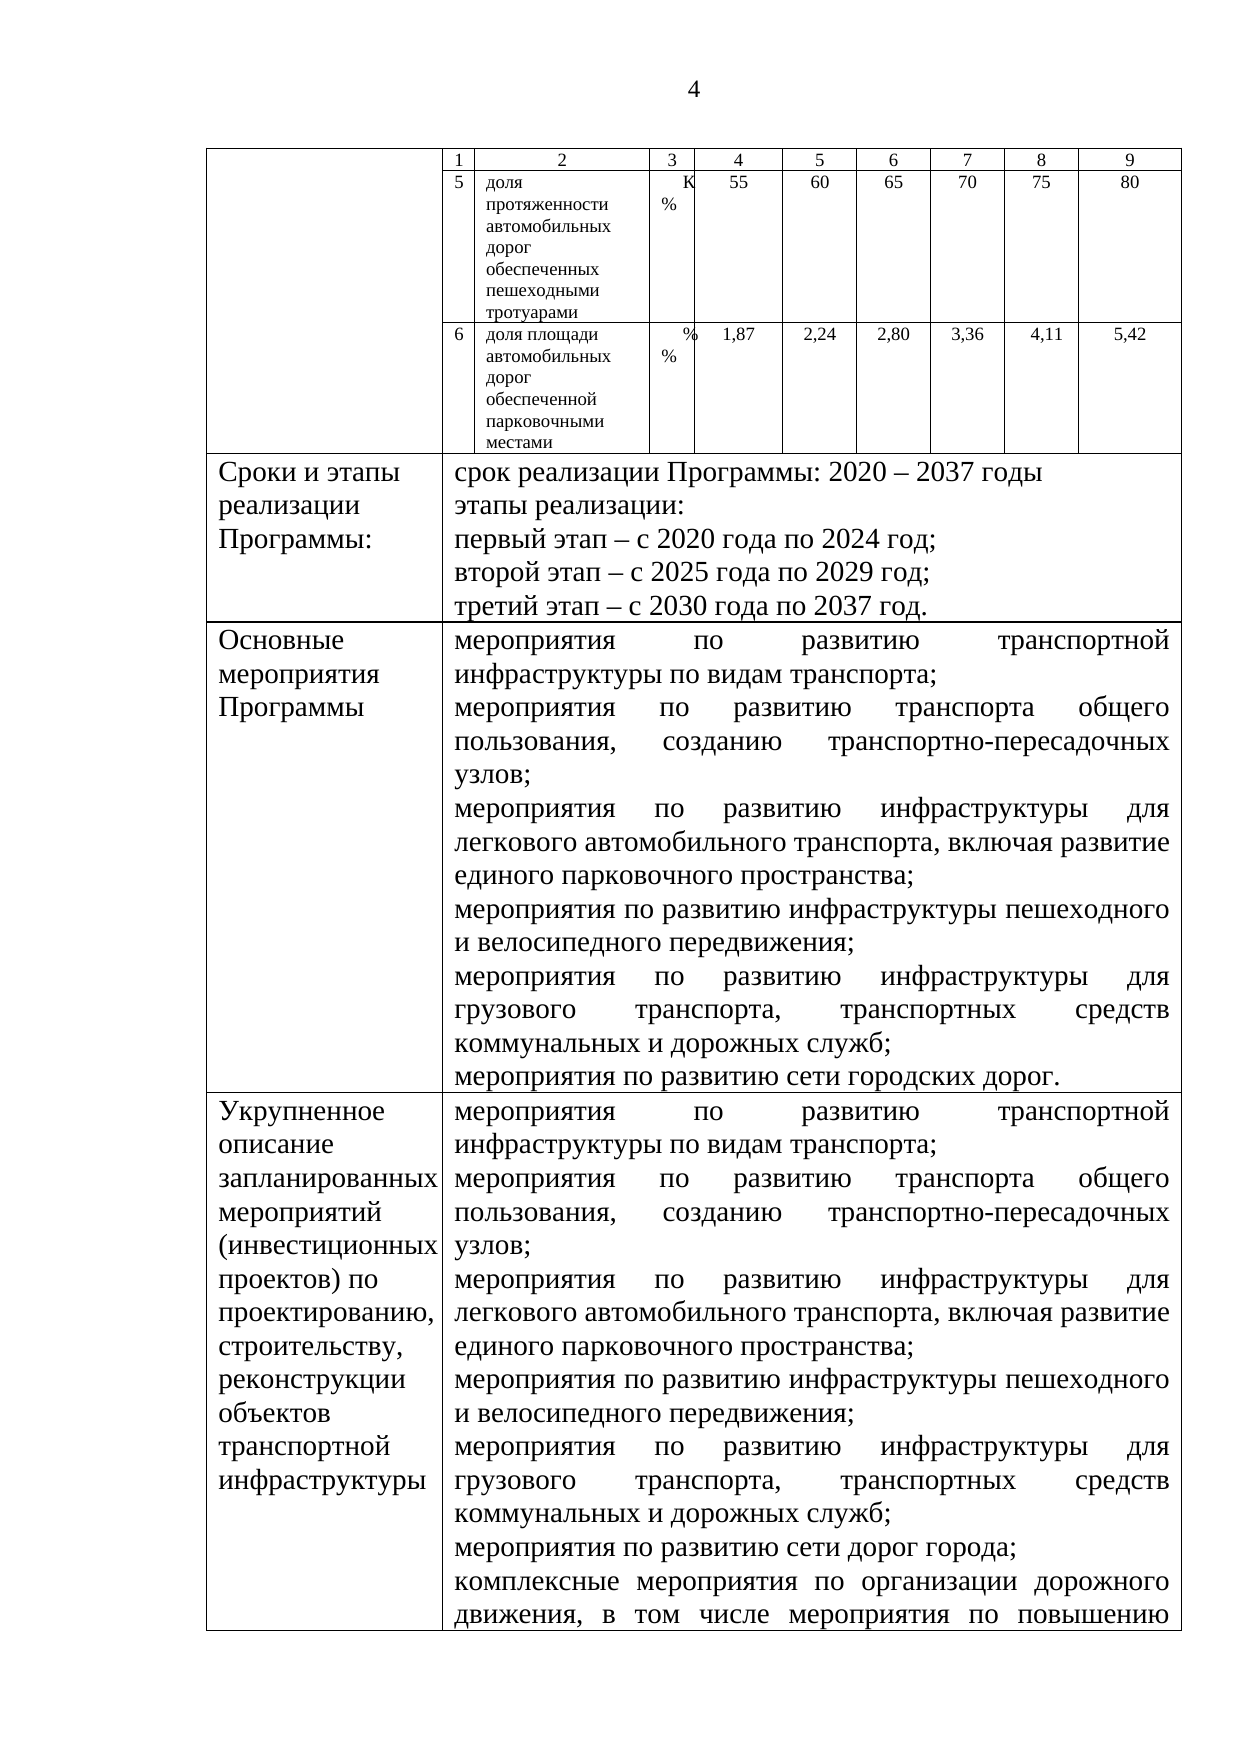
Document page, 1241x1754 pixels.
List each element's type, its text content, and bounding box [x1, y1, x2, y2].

table_cell 70 [931, 171, 1004, 322]
table_cell Сроки и этапы реализации Программы: [207, 454, 442, 621]
table_cell 55 [695, 171, 782, 322]
table_cell Основные мероприятия Программы [207, 623, 442, 1092]
table_cell доля площади автомобильных дорог обеспеченной парковочными местами [475, 323, 649, 453]
table_cell 8 [1005, 149, 1078, 170]
table_cell 4 [695, 149, 782, 170]
table_cell 1,87 [695, 323, 782, 453]
table_cell 4,11 [1005, 323, 1078, 453]
table_cell 2,80 [857, 323, 930, 453]
table_cell 2,24 [783, 323, 856, 453]
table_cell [207, 1093, 442, 1630]
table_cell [443, 1093, 1181, 1630]
table_cell 80 [1079, 171, 1181, 322]
table_cell 7 [931, 149, 1004, 170]
table_cell 6 [443, 323, 474, 453]
table_cell 5 [443, 171, 474, 322]
table_cell 3,36 [931, 323, 1004, 453]
table_cell 5 [783, 149, 856, 170]
table_cell [207, 149, 442, 453]
table_cell 2 [475, 149, 649, 170]
table_cell срок реализации Программы: 2020 – 2037 годы этапы реализации: первый этап – с 2020 года по 2024 год; второй этап – с 2025 года по 2029 год; третий этап – с 2030 года по 2037 год. [443, 454, 1181, 621]
table_cell 6 [857, 149, 930, 170]
table_cell 75 [1005, 171, 1078, 322]
table_cell 3 [650, 149, 694, 170]
table_cell 9 [1079, 149, 1181, 170]
table_cell мероприятия по развитию транспортной инфраструктуры по видам транспорта; мероприятия по развитию транспорта общего пользования, созданию транспортно-пересадочных узлов; мероприятия по развитию инфраструктуры для легкового автомобильного транспорта, включая развитие единого парковочного пространства; мероприятия по развитию инфраструктуры пешеходного и велосипедного передвижения; мероприятия по развитию инфраструктуры для грузового транспорта, транспортных средств коммунальных и дорожных служб; мероприятия по развитию сети городских дорог. [443, 623, 1181, 1092]
table_cell 1 [443, 149, 474, 170]
table_cell 60 [783, 171, 856, 322]
table_cell К% [650, 171, 694, 322]
table_cell 65 [857, 171, 930, 322]
table_cell 5,42 [1079, 323, 1181, 453]
table_cell доля протяженности автомобильных дорог обеспеченных пешеходными тротуарами [475, 171, 649, 322]
table_cell %% [650, 323, 694, 453]
